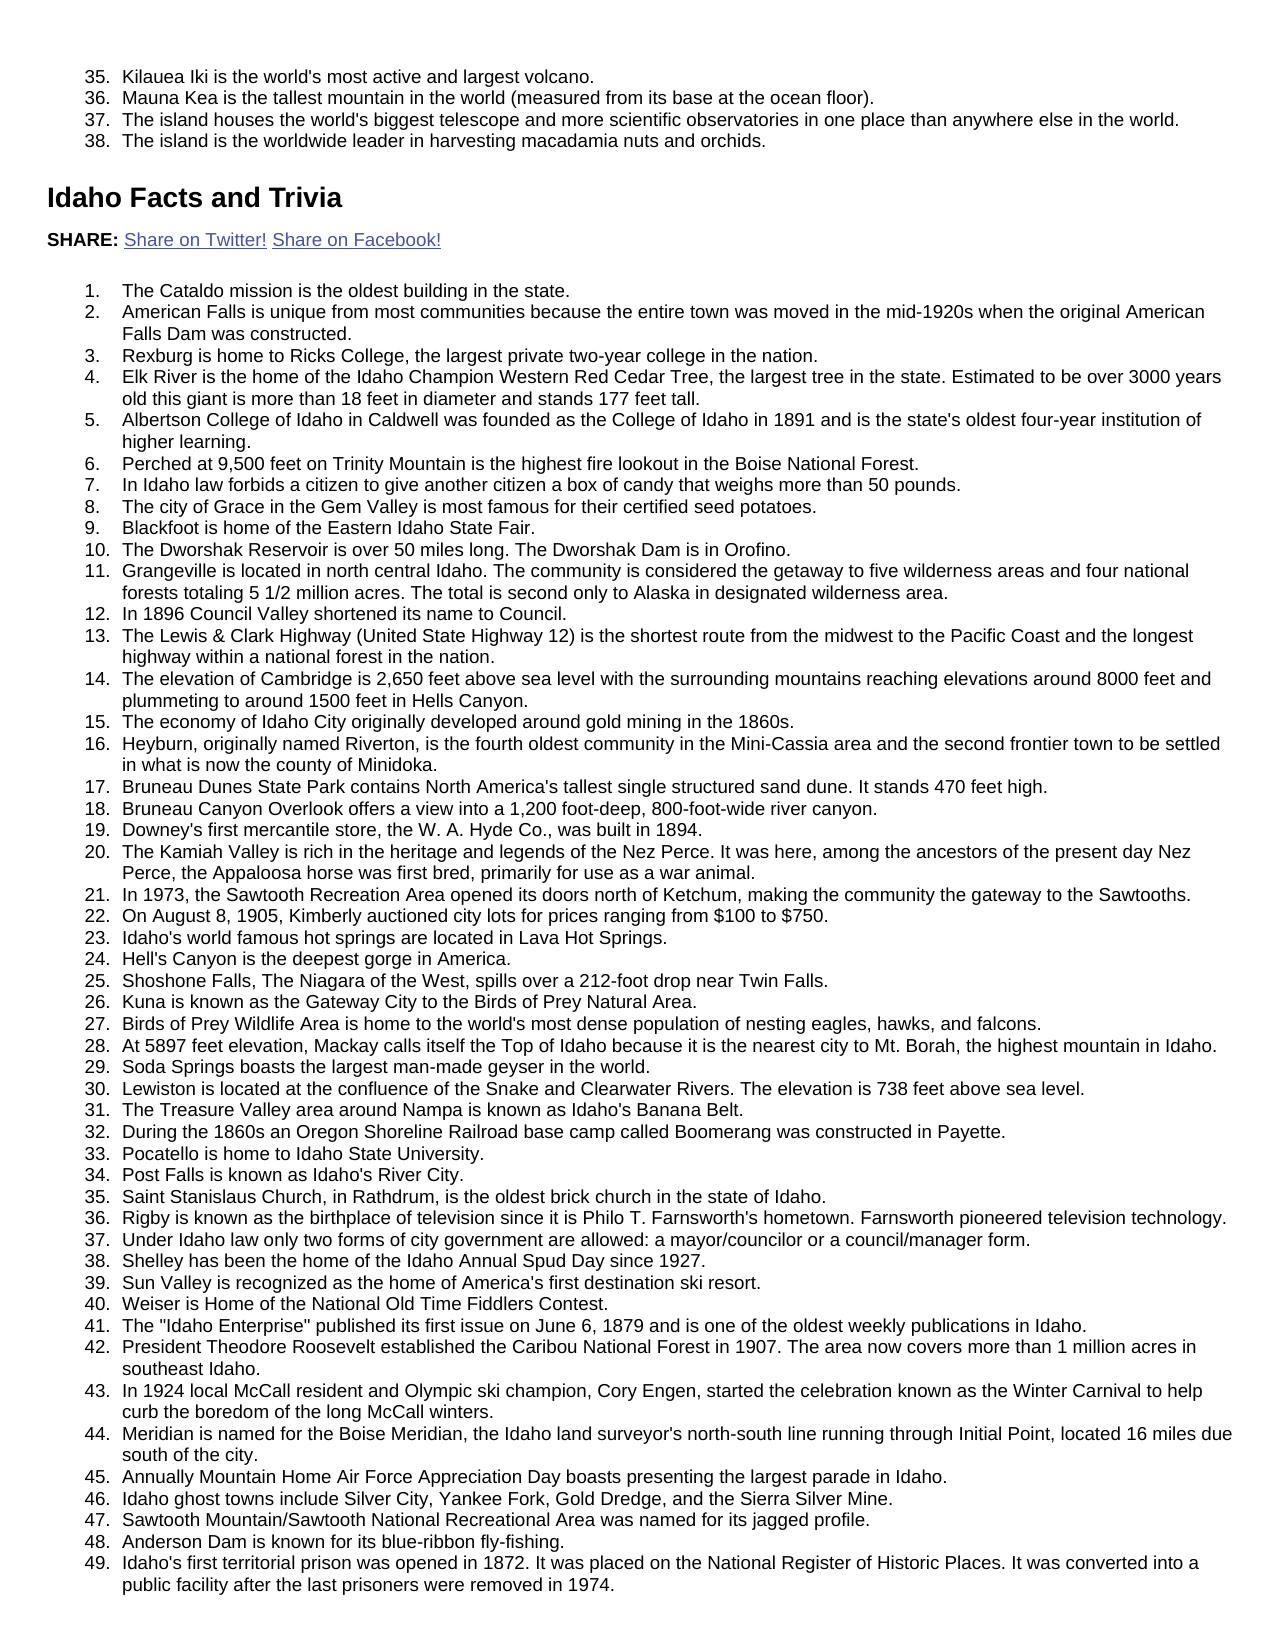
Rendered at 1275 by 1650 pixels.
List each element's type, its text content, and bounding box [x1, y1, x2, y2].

list Bruneau Dunes State Park contains North America's tallest single structured sand dune. It stands 470 feet high. [84, 776, 1237, 797]
list Weiser is Home of the National Old Time Fiddlers Contest. [84, 1293, 1237, 1315]
list Meridian is named for the Boise Meridian, the Idaho land surveyor's north-south line running through Initial Point, located 16 miles due south of the city. [84, 1423, 1237, 1466]
list Idaho's world famous hot springs are located in Lava Hot Springs. [84, 927, 1237, 948]
list In Idaho law forbids a citizen to give another citizen a box of candy that weighs more than 50 pounds. [84, 474, 1237, 495]
list Sun Valley is recognized as the home of America's first destination ski resort. [84, 1272, 1237, 1293]
list Kilauea Iki is the world's most active and largest volcano. [84, 66, 1237, 87]
list Annually Mountain Home Air Force Appreciation Day boasts presenting the largest parade in Idaho. [84, 1466, 1237, 1487]
list Pocatello is home to Idaho State University. [84, 1142, 1237, 1164]
list The Cataldo mission is the oldest building in the state. [84, 280, 1237, 301]
list The Lewis & Clark Highway (United State Highway 12) is the shortest route from the midwest to the Pacific Coast and the longest highway within a national forest in the nation. [84, 625, 1237, 668]
list Rigby is known as the birthplace of television since it is Philo T. Farnsworth's hometown. Farnsworth pioneered television technology. [84, 1207, 1237, 1228]
list Heyburn, originally named Riverton, is the fourth oldest community in the Mini-Cassia area and the second frontier town to be settled in what is now the county of Minidoka. [84, 733, 1237, 776]
list The island is the worldwide leader in harvesting macadamia nuts and orchids. [84, 130, 1237, 152]
list Soda Springs boasts the largest man-made geyser in the world. [84, 1056, 1237, 1078]
list Perched at 9,500 feet on Trinity Mountain is the highest fire lookout in the Boise National Forest. [84, 452, 1237, 474]
list Birds of Prey Wildlife Area is home to the world's most dense population of nesting eagles, hawks, and falcons. [84, 1013, 1237, 1034]
list Anderson Dam is known for its blue-ribbon fly-fishing. [84, 1530, 1237, 1552]
list Shoshone Falls, The Niagara of the West, spills over a 212-foot drop near Twin Falls. [84, 970, 1237, 991]
list Mauna Kea is the tallest mountain in the world (measured from its base at the ocean floor). [84, 87, 1237, 109]
list In 1973, the Sawtooth Recreation Area opened its doors north of Ketchum, making the community the gateway to the Sawtooths. [84, 883, 1237, 905]
list Kuna is known as the Gateway City to the Birds of Prey Natural Area. [84, 991, 1237, 1013]
list During the 1860s an Oregon Shoreline Railroad base camp called Boomerang was constructed in Payette. [84, 1121, 1237, 1142]
list The economy of Idaho City originally developed around gold mining in the 1860s. [84, 711, 1237, 733]
list In 1896 Council Valley shortened its name to Council. [84, 603, 1237, 625]
list The "Idaho Enterprise" published its first issue on June 6, 1879 and is one of the oldest weekly publications in Idaho. [84, 1315, 1237, 1336]
list Bruneau Canyon Overlook offers a view into a 1,200 foot-deep, 800-foot-wide river canyon. [84, 797, 1237, 819]
list Sawtooth Mountain/Sawtooth National Recreational Area was named for its jagged profile. [84, 1509, 1237, 1530]
list The Treasure Valley area around Nampa is known as Idaho's Banana Belt. [84, 1099, 1237, 1121]
list Idaho's first territorial prison was opened in 1872. It was placed on the National Register of Historic Places. It was converted into a public facility after the last prisoners were removed in 1974. [84, 1552, 1237, 1595]
list The Kamiah Valley is rich in the heritage and legends of the Nez Perce. It was here, among the ancestors of the present day Nez Perce, the Appaloosa horse was first bred, primarily for use as a war animal. [84, 840, 1237, 883]
text SHARE: Share on Twitter! Share on Facebook! [47, 229, 1237, 251]
list Albertson College of Idaho in Caldwell was founded as the College of Idaho in 1891 and is the state's oldest four-year institution of higher learning. [84, 409, 1237, 452]
list Elk River is the home of the Idaho Champion Western Red Cedar Tree, the largest tree in the state. Estimated to be over 3000 years old this giant is more than 18 feet in diameter and stands 177 feet tall. [84, 366, 1237, 409]
list Downey's first mercantile store, the W. A. Hyde Co., was built in 1894. [84, 819, 1237, 840]
text Idaho Facts and Trivia [47, 181, 1237, 213]
list Lewiston is located at the confluence of the Snake and Clearwater Rivers. The elevation is 738 feet above sea level. [84, 1078, 1237, 1099]
list Saint Stanislaus Church, in Rathdrum, is the oldest brick church in the state of Idaho. [84, 1185, 1237, 1207]
list Hell's Canyon is the deepest gorge in America. [84, 948, 1237, 970]
list Under Idaho law only two forms of city government are allowed: a mayor/councilor or a council/manager form. [84, 1228, 1237, 1250]
list Post Falls is known as Idaho's River City. [84, 1164, 1237, 1185]
list The Dworshak Reservoir is over 50 miles long. The Dworshak Dam is in Orofino. [84, 538, 1237, 560]
list Idaho ghost towns include Silver City, Yankee Fork, Gold Dredge, and the Sierra Silver Mine. [84, 1487, 1237, 1509]
list Rexburg is home to Ricks College, the largest private two-year college in the nation. [84, 344, 1237, 366]
list Blackfoot is home of the Eastern Idaho State Fair. [84, 517, 1237, 538]
list At 5897 feet elevation, Mackay calls itself the Top of Idaho because it is the nearest city to Mt. Borah, the highest mountain in Idaho. [84, 1034, 1237, 1056]
list The city of Grace in the Gem Valley is most famous for their certified seed potatoes. [84, 495, 1237, 517]
list Grangeville is located in north central Idaho. The community is considered the getaway to five wilderness areas and four national forests totaling 5 1/2 million acres. The total is second only to Alaska in designated wilderness area. [84, 560, 1237, 603]
list The island houses the world's biggest telescope and more scientific observatories in one place than anywhere else in the world. [84, 109, 1237, 130]
list President Theodore Roosevelt established the Caribou National Forest in 1907. The area now covers more than 1 million acres in southeast Idaho. [84, 1336, 1237, 1379]
list Shelley has been the home of the Idaho Annual Spud Day since 1927. [84, 1250, 1237, 1272]
list The elevation of Cambridge is 2,650 feet above sea level with the surrounding mountains reaching elevations around 8000 feet and plummeting to around 1500 feet in Hells Canyon. [84, 668, 1237, 711]
list American Falls is unique from most communities because the entire town was moved in the mid-1920s when the original American Falls Dam was constructed. [84, 301, 1237, 344]
list On August 8, 1905, Kimberly auctioned city lots for prices ranging from $100 to $750. [84, 905, 1237, 927]
list In 1924 local McCall resident and Olympic ski champion, Cory Engen, started the celebration known as the Winter Carnival to help curb the boredom of the long McCall winters. [84, 1379, 1237, 1423]
